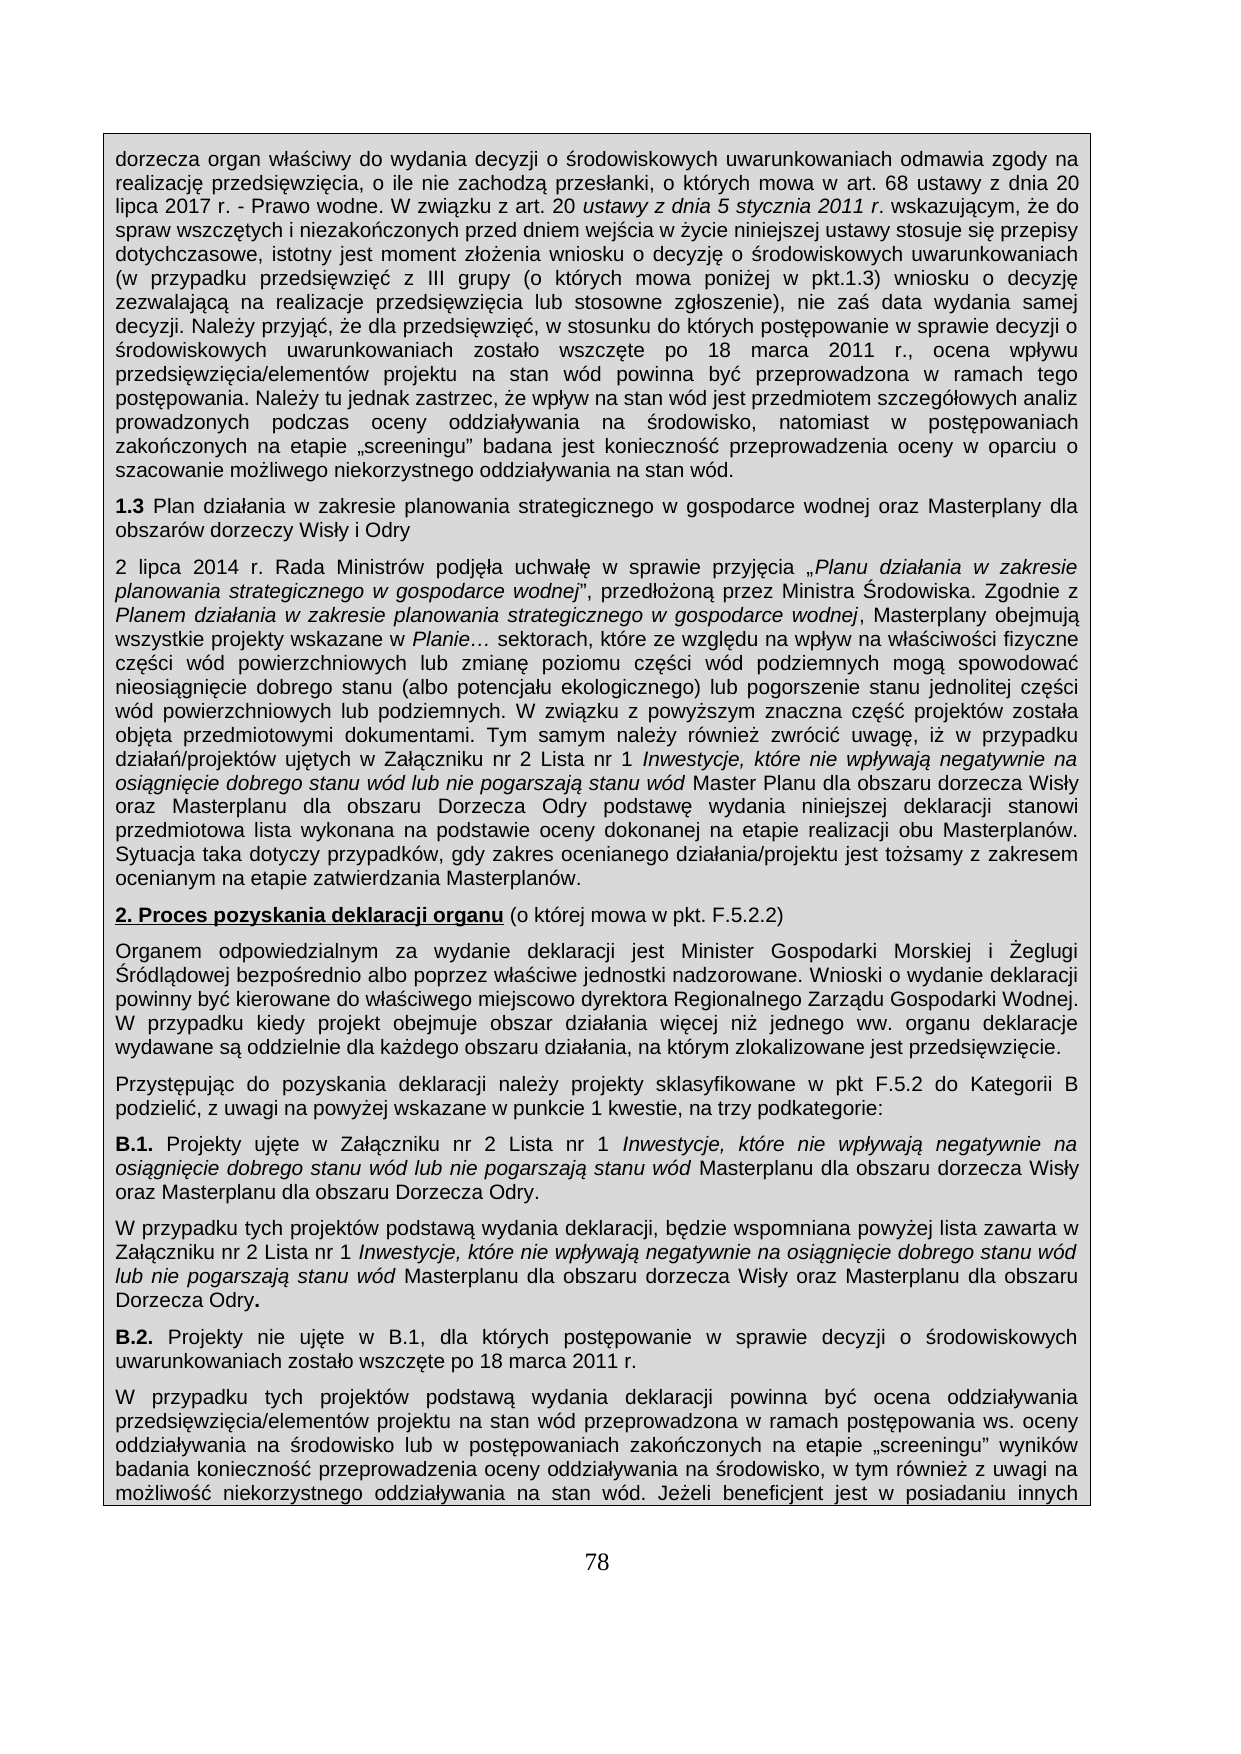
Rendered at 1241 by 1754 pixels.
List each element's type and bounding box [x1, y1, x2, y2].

table_header [104, 134, 1090, 1505]
